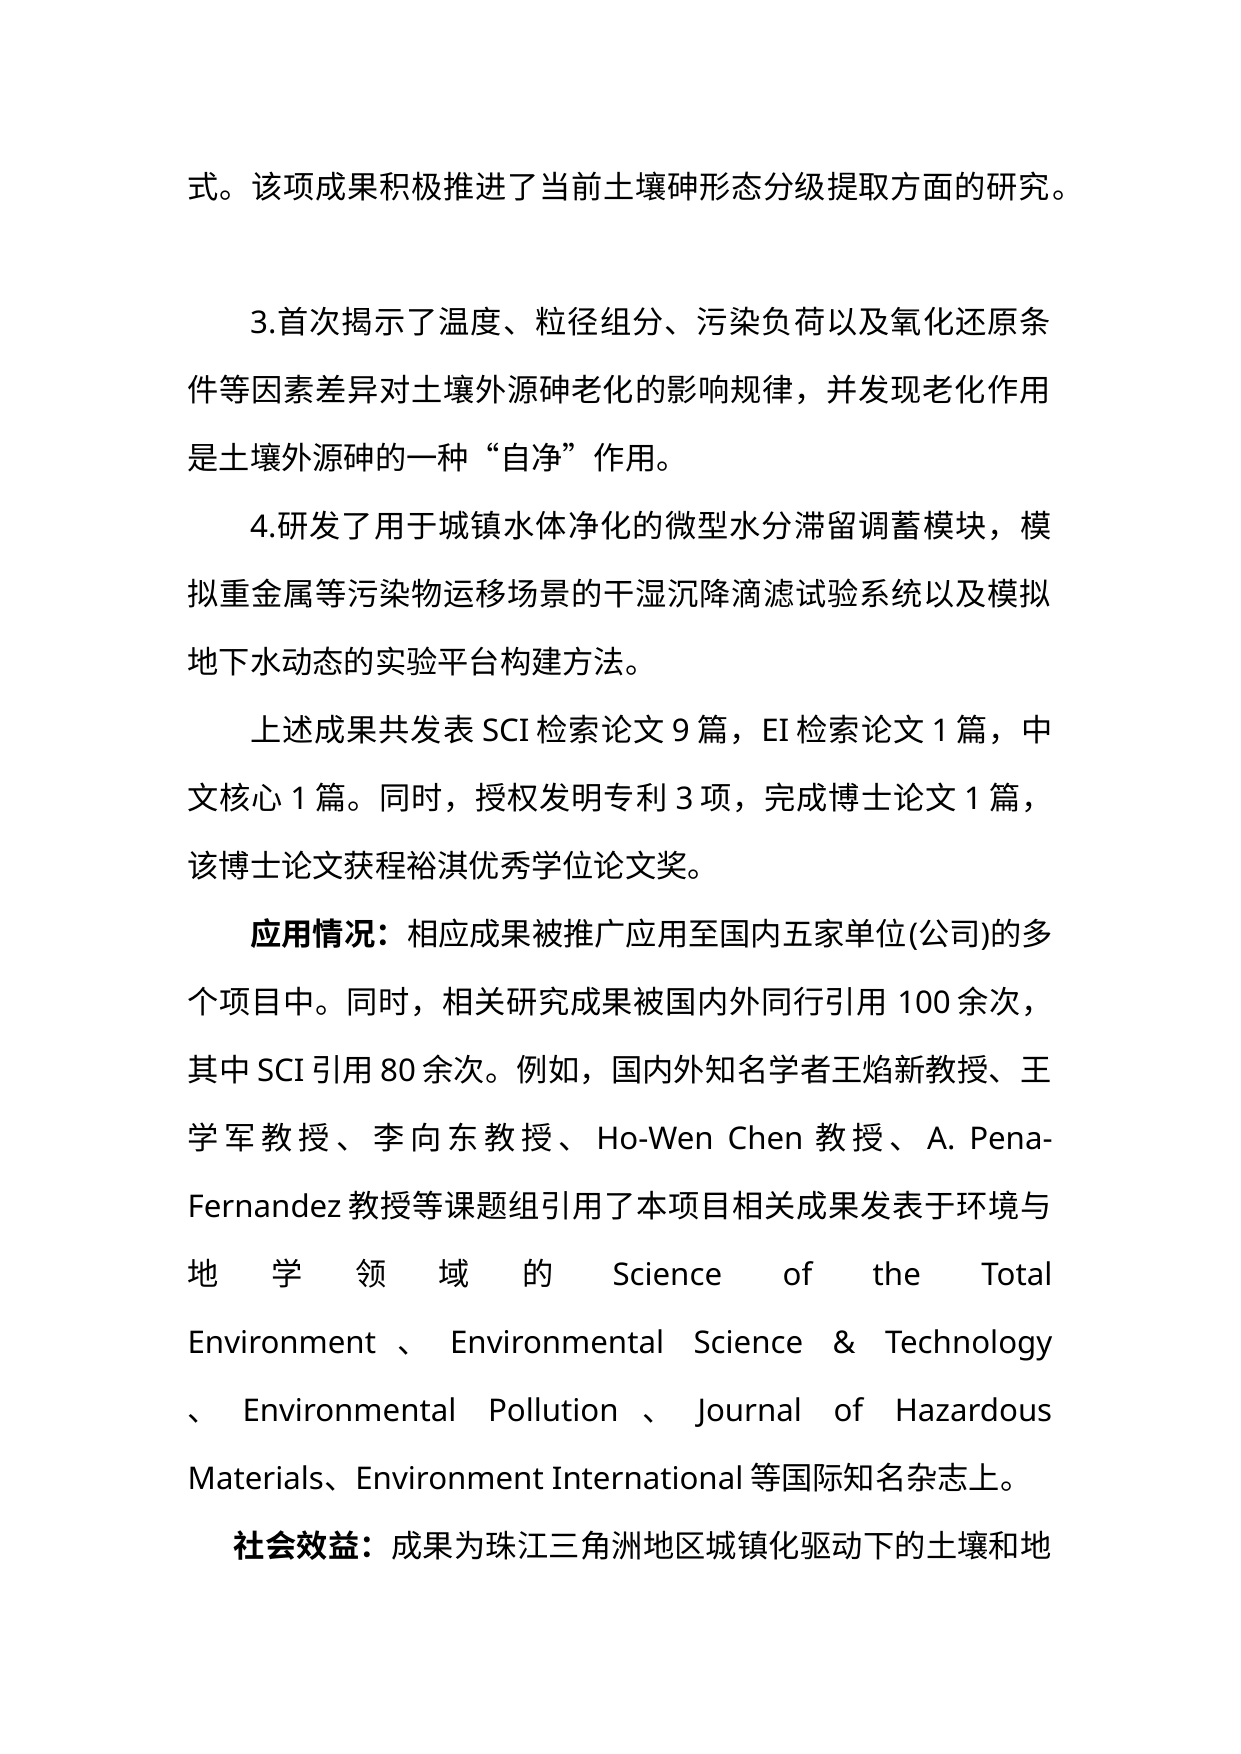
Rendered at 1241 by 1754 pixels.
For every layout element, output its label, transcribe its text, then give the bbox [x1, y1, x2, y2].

list 3.首次揭示了温度、粒径组分、污染负荷以及氧化还原条件等因素差异对土壤外源砷老化的影响规律，并发现老化作用是土壤外源砷的一种“自净”作用。 [187, 298, 1053, 479]
list 应用情况：相应成果被推广应用至国内五家单位(公司)的多个项目中。同时，相关研究成果被国内外同行引用100余次，其中SCI引用80余次。例如，国内外知名学者王焰新教授、王学军教授、李向东教授、Ho-Wen Chen教授、A. Pena-Fernandez教授等课题组引用了本项目相关成果发表于环境与地学领域的Science of the Total Environment、Environmental Science & Technology 、Environmental Pollution、Journal of Hazardous Materials、Environment International等国际知名杂志上。 [187, 909, 1053, 1498]
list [187, 1521, 1053, 1566]
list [187, 162, 1053, 275]
list 4.研发了用于城镇水体净化的微型水分滞留调蓄模块，模拟重金属等污染物运移场景的干湿沉降滴滤试验系统以及模拟地下水动态的实验平台构建方法。 [187, 501, 1053, 682]
list 上述成果共发表SCI检索论文9篇，EI检索论文1篇，中文核心1篇。同时，授权发明专利3项，完成博士论文1篇，该博士论文获程裕淇优秀学位论文奖。 [187, 705, 1053, 886]
